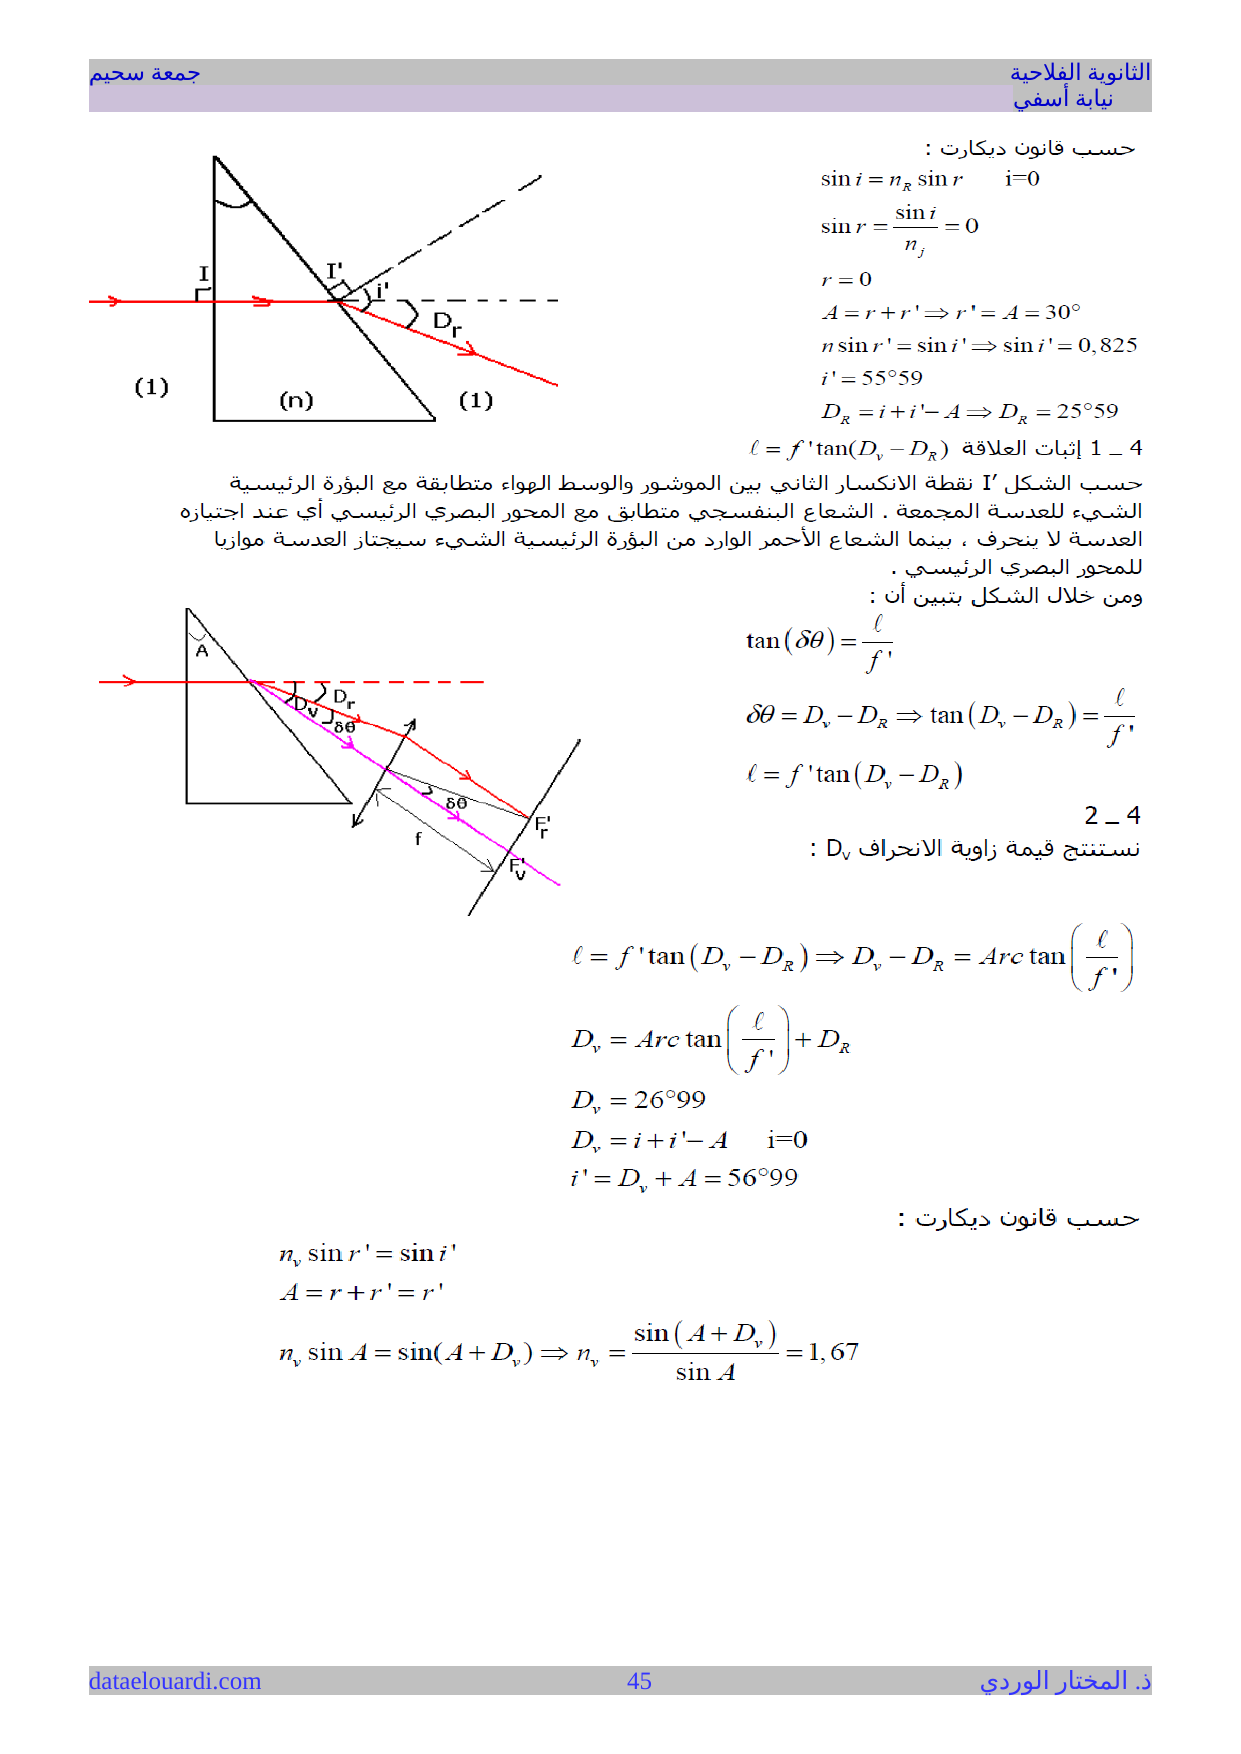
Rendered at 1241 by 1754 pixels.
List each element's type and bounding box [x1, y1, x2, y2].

picture [62, 136, 1152, 1382]
